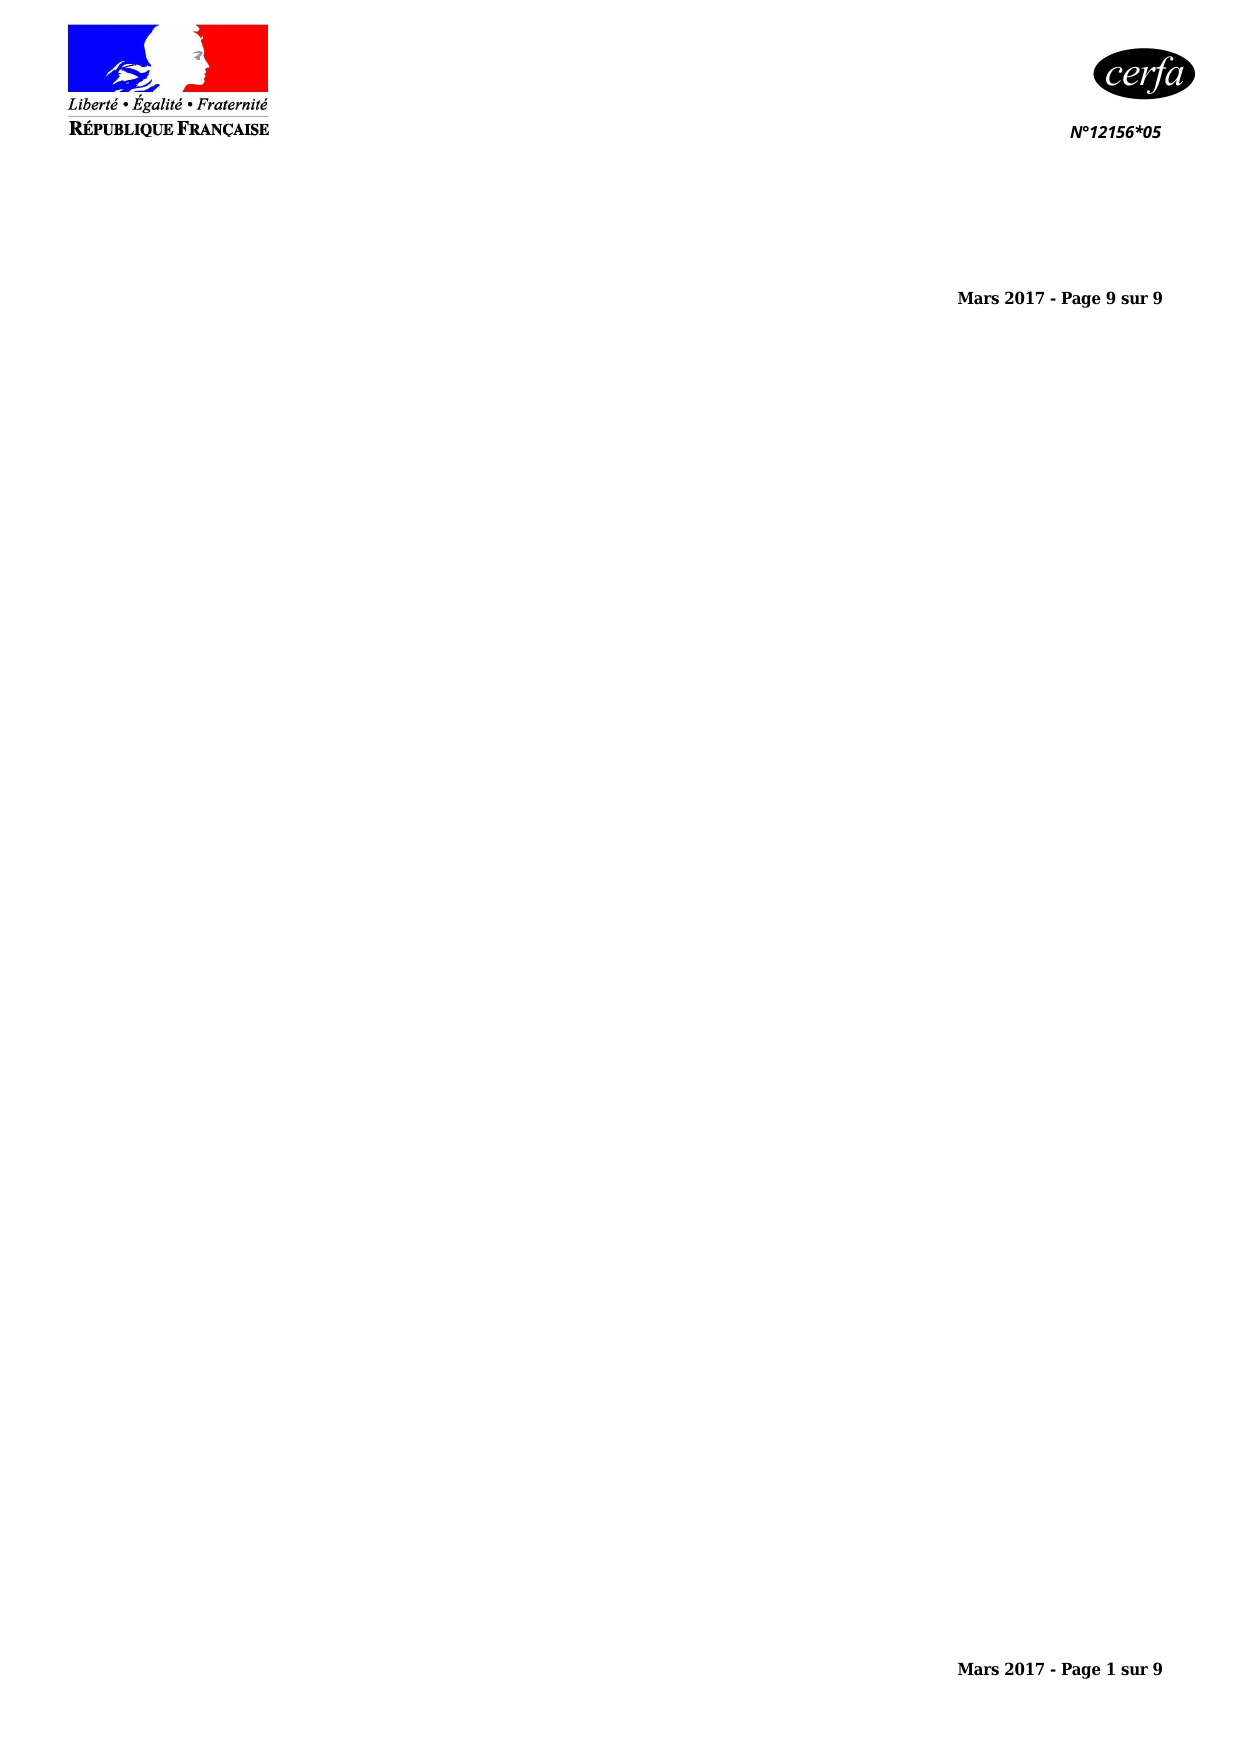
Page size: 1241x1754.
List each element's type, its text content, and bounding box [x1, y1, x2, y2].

text Mars 2017 - Page 9 sur 9 [77, 288, 1163, 308]
picture [1087, 43, 1202, 105]
picture [66, 23, 270, 137]
